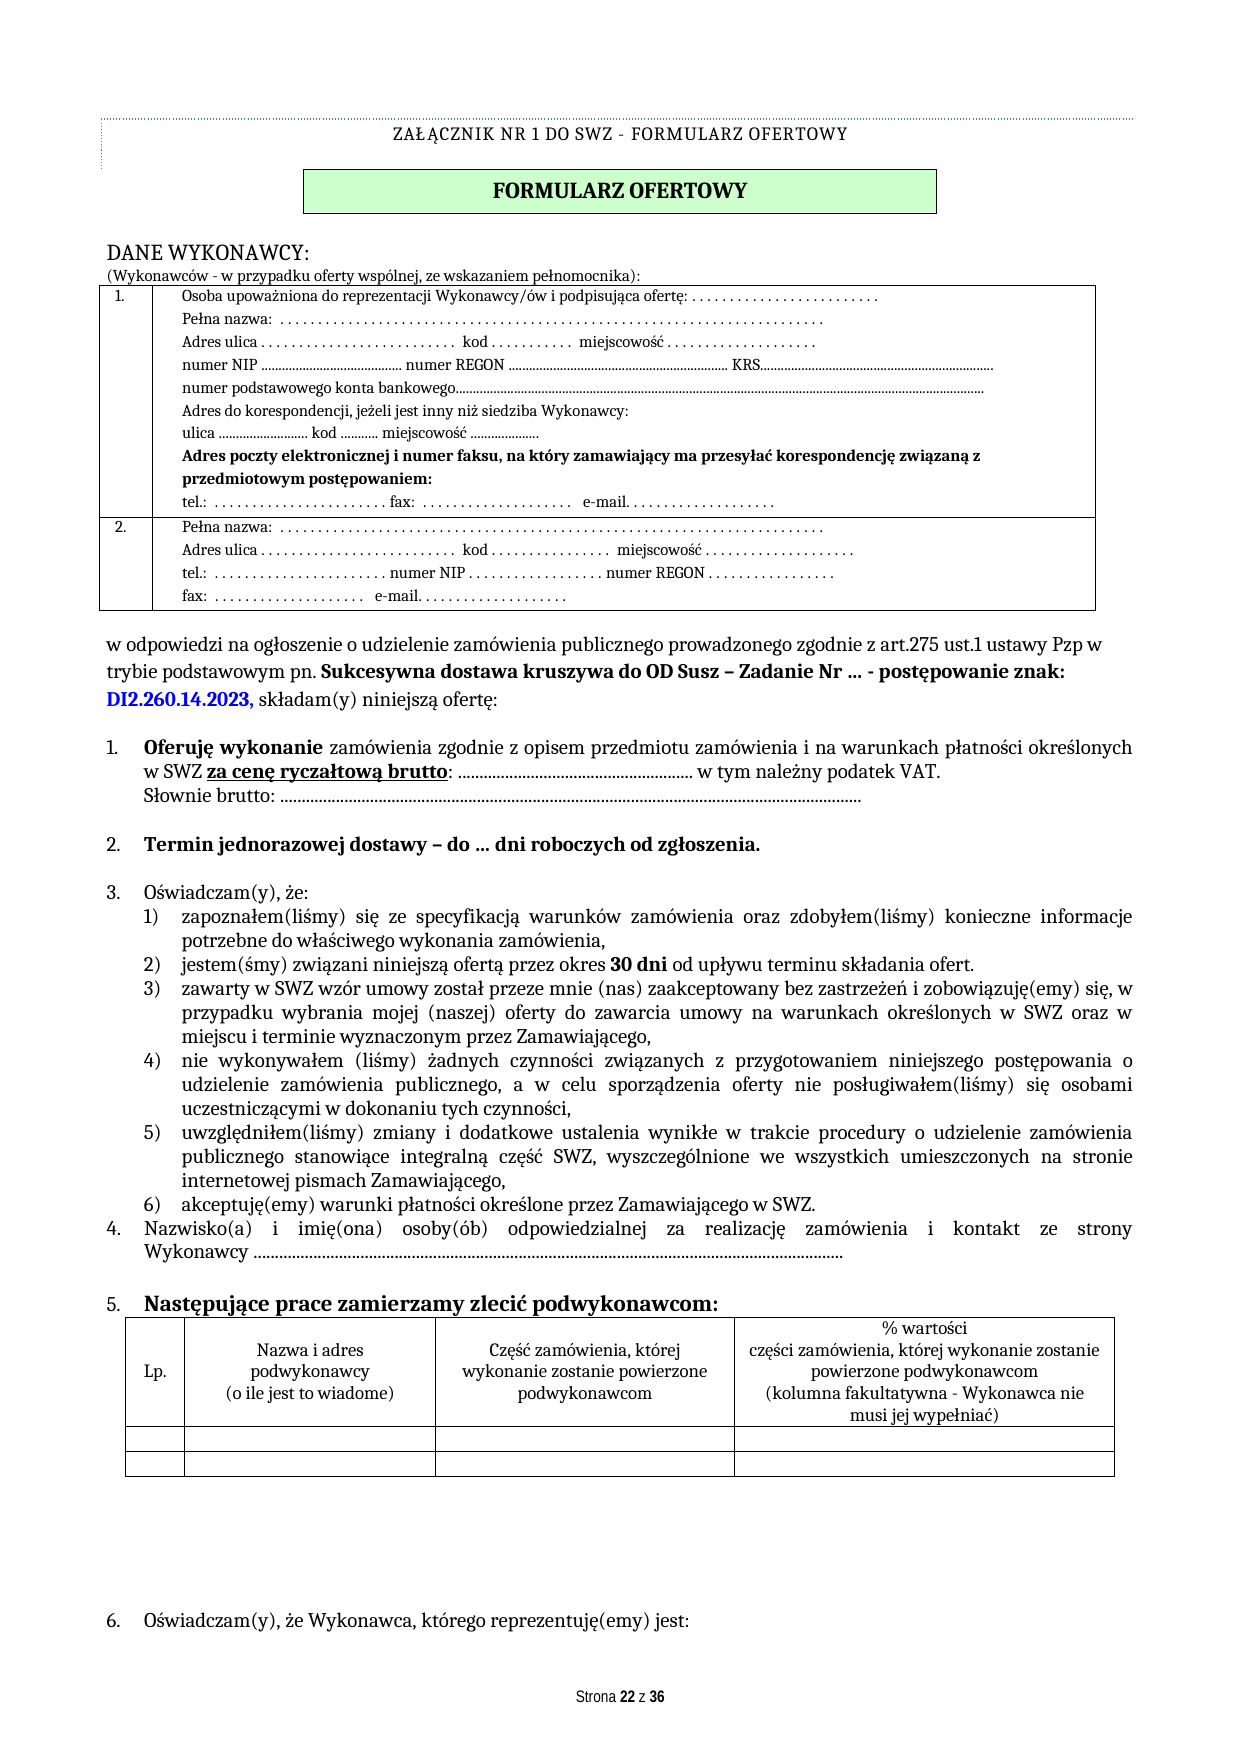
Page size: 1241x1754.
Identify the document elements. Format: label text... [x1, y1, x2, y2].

list nie wykonywałem (liśmy) żadnych czynności związanych z przygotowaniem niniejszego postępowania o udzielenie zamówienia publicznego, a w celu sporządzenia oferty nie posługiwałem(liśmy) się osobami uczestniczącymi w dokonaniu tych czynności, [143, 1048, 1134, 1120]
list Oferuję wykonanie zamówienia zgodnie z opisem przedmiotu zamówienia i na warunkach płatności określonych w SWZ za cenę ryczałtową brutto: ....................................................... w tym należny podatek VAT. [106, 736, 1134, 783]
table_header Osoba upoważniona do reprezentacji Wykonawcy/ów i podpisująca ofertę: ......................... Pełna nazwa: ........................................................................ Adres ulica .......................... kod ........... miejscowość .................... numer NIP ......................................... numer REGON ................................................................ KRS.................................................................... numer podstawowego konta bankowego.......................................................................................................................................................... Adres do korespondencji, jeżeli jest inny niż siedziba Wykonawcy: ulica .......................... kod ........... miejscowość .................... Adres poczty elektronicznej i numer faksu, na który zamawiający ma przesyłać korespondencję związaną z przedmiotowym postępowaniem: tel.: .......................fax: .................... e-mail.................... [153, 286, 1095, 517]
table_header 1. [100, 286, 152, 517]
table_header Lp. [126, 1318, 184, 1426]
text w odpowiedzi na ogłoszenie o udzielenie zamówienia publicznego prowadzonego zgodnie z art.275 ust.1 ustawy Pzp w trybie podstawowym pn. Sukcesywna dostawa kruszywa do OD Susz – Zadanie Nr … - postępowanie znak: DI2.260.14.2023, składam(y) niniejszą ofertę: [106, 632, 1134, 711]
table_cell 2. [100, 518, 152, 610]
table_cell [735, 1427, 1114, 1451]
list Oświadczam(y), że: [106, 881, 1134, 905]
list Oświadczam(y), że Wykonawca, którego reprezentuję(emy) jest: [106, 1608, 1134, 1632]
list Nazwisko(a) i imię(ona) osoby(ób) odpowiedzialnej za realizację zamówienia i kontakt ze strony Wykonawcy .......................................................................................................................................... [106, 1216, 1134, 1264]
list akceptuję(emy) warunki płatności określone przez Zamawiającego w SWZ. [143, 1192, 1134, 1216]
table_header % wartości części zamówienia, której wykonanie zostanie powierzone podwykonawcom (kolumna fakultatywna - Wykonawca nie musi jej wypełniać) [735, 1318, 1114, 1426]
table_header Nazwa i adres podwykonawcy (o ile jest to wiadome) [185, 1318, 435, 1426]
list zapoznałem(liśmy) się ze specyfikacją warunków zamówienia oraz zdobyłem(liśmy) konieczne informacje potrzebne do właściwego wykonania zamówienia, [143, 905, 1134, 953]
table_cell [126, 1452, 184, 1476]
list zawarty w SWZ wzór umowy został przeze mnie (nas) zaakceptowany bez zastrzeżeń i zobowiązuję(emy) się, w przypadku wybrania mojej (naszej) oferty do zawarcia umowy na warunkach określonych w SWZ oraz w miejscu i terminie wyznaczonym przez Zamawiającego, [143, 977, 1134, 1048]
text Słownie brutto: ........................................................................................................................................ [144, 783, 1134, 807]
list Następujące prace zamierzamy zlecić podwykonawcom: [106, 1290, 1134, 1317]
table_cell [436, 1427, 734, 1451]
text DANE WYKONAWCY: [106, 240, 1134, 266]
list uwzględniłem(liśmy) zmiany i dodatkowe ustalenia wynikłe w trakcie procedury o udzielenie zamówienia publicznego stanowiące integralną część SWZ, wyszczególnione we wszystkich umieszczonych na stronie internetowej pismach Zamawiającego, [143, 1120, 1134, 1192]
table_cell [436, 1452, 734, 1476]
table_cell [185, 1427, 435, 1451]
table_header FORMULARZ OFERTOWY [304, 170, 936, 212]
table_cell [735, 1452, 1114, 1476]
text (Wykonawców - w przypadku oferty wspólnej, ze wskazaniem pełnomocnika): [106, 266, 1134, 285]
table_cell Pełna nazwa: ........................................................................ Adres ulica .......................... kod ................ miejscowość .................... tel.: .......................numer NIP ..................numer REGON ................. fax: .................... e-mail.................... [153, 518, 1095, 610]
list jestem(śmy) związani niniejszą ofertą przez okres 30 dni od upływu terminu składania ofert. [143, 953, 1134, 977]
table_cell [126, 1427, 184, 1451]
table_header Część zamówienia, której wykonanie zostanie powierzone podwykonawcom [436, 1318, 734, 1426]
subtitle Załącznik nr 1 do SWZ - Formularz ofertowy [101, 118, 1134, 145]
table_cell [185, 1452, 435, 1476]
list Termin jednorazowej dostawy – do … dni roboczych od zgłoszenia. [106, 833, 1134, 857]
